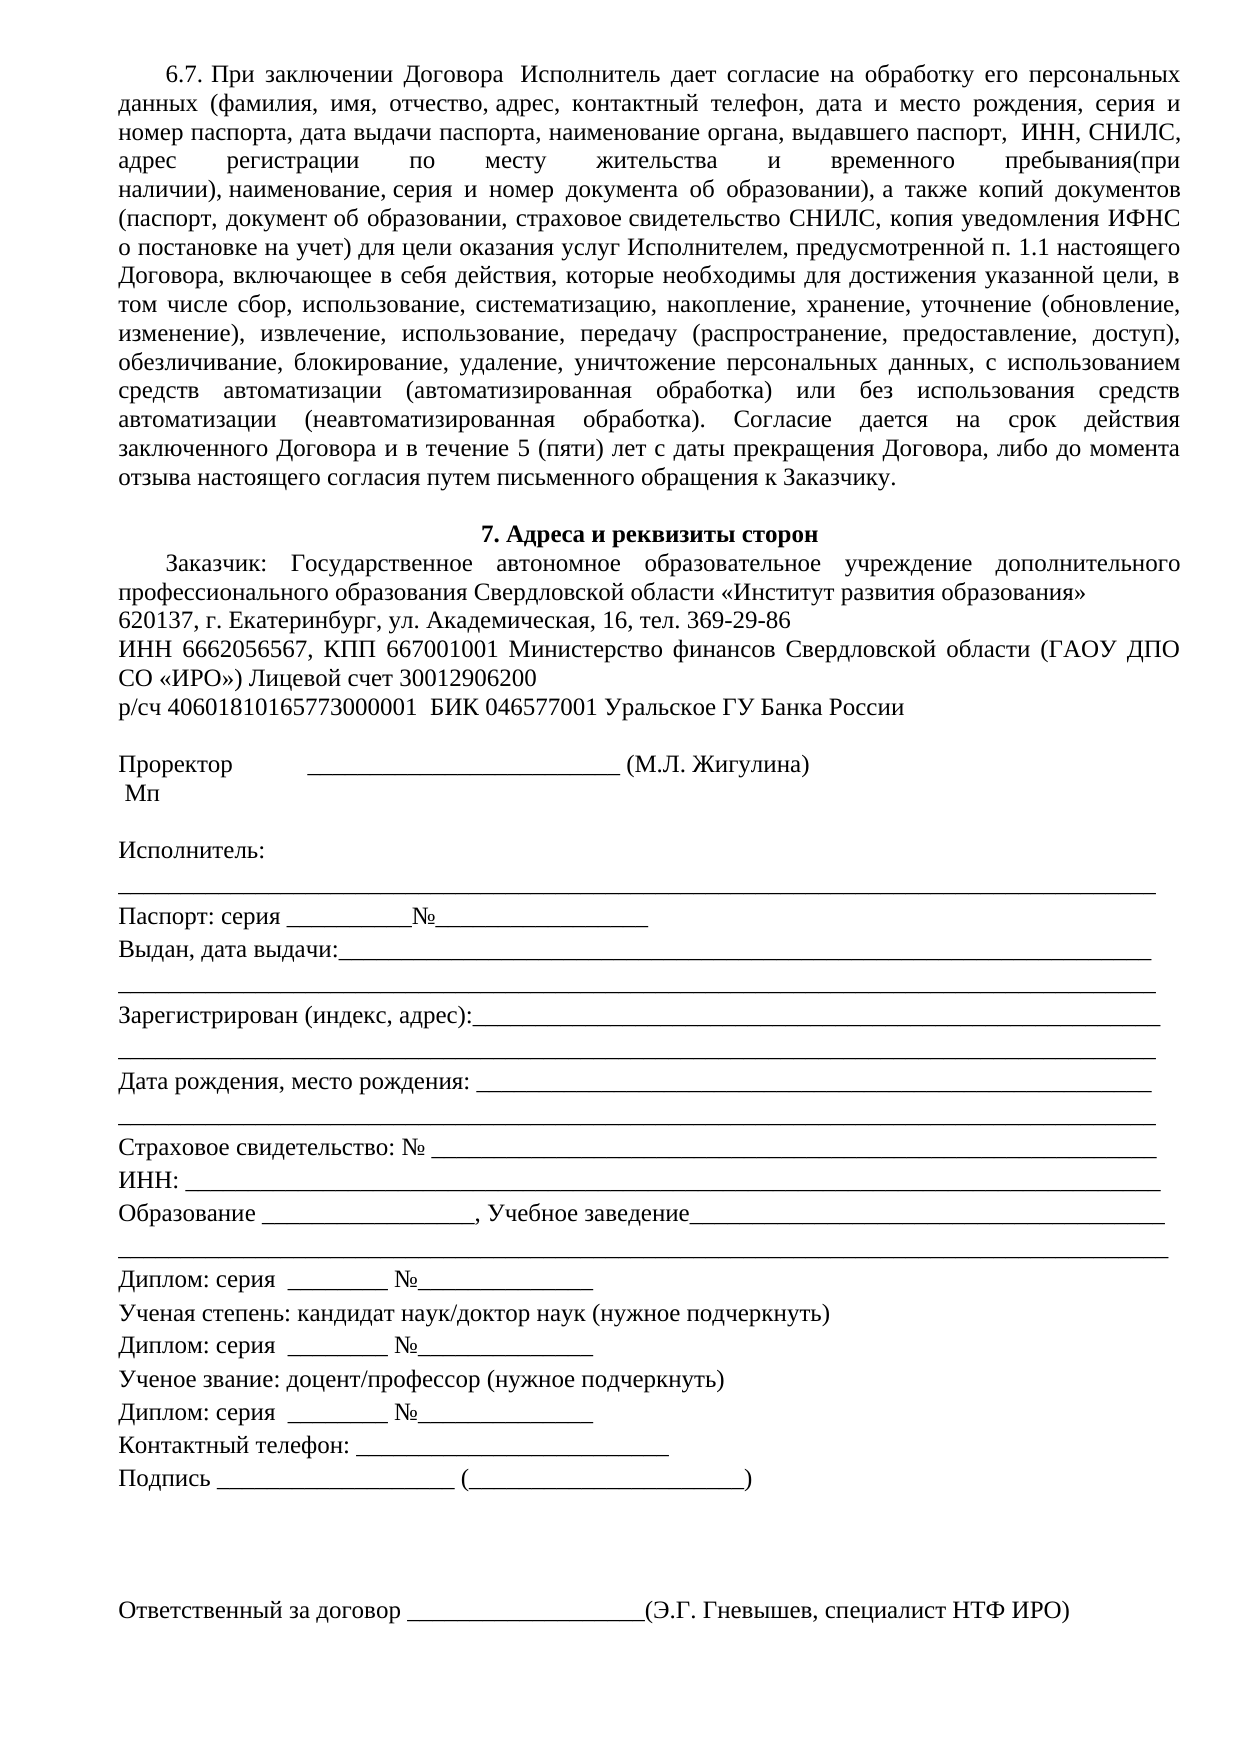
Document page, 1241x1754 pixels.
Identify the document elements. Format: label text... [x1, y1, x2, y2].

text ___________________________________________________________________________________ [118, 1033, 1189, 1062]
text Страховое свидетельство: № __________________________________________________________ [118, 1132, 1189, 1161]
text Диплом: серия ________ №______________ [118, 1264, 1189, 1293]
text 6.7. При заключении Договора Исполнитель дает согласие на обработку его персональных данных (фамилия, имя, отчество, адрес, контактный телефон, дата и место рождения, серия и номер паспорта, дата выдачи паспорта, наименование органа, выдавшего паспорт, ИНН, СНИЛС, адрес регистрации по месту жительства и временного пребывания(при наличии), наименование, серия и номер документа об образовании), а также копий документов (паспорт, документ об образовании, страховое свидетельство СНИЛС, копия уведомления ИФНС о постановке на учет) для цели оказания услуг Исполнителем, предусмотренной п. 1.1 настоящего Договора, включающее в себя действия, которые необходимы для достижения указанной цели, в том числе сбор, использование, систематизацию, накопление, хранение, уточнение (обновление, изменение), извлечение, использование, передачу (распространение, предоставление, доступ), обезличивание, блокирование, удаление, уничтожение персональных данных, с использованием средств автоматизации (автоматизированная обработка) или без использования средств автоматизации (неавтоматизированная обработка). Согласие дается на срок действия заключенного Договора и в течение 5 (пяти) лет с даты прекращения Договора, либо до момента отзыва настоящего согласия путем письменного обращения к Заказчику. [118, 59, 1181, 490]
text Проректор _________________________ (М.Л. Жигулина) [118, 749, 1181, 778]
text ___________________________________________________________________________________ [118, 1099, 1189, 1128]
text Подпись ___________________ (______________________) [118, 1463, 1181, 1491]
text Зарегистрирован (индекс, адрес):_______________________________________________________ [118, 1000, 1189, 1029]
text Диплом: серия ________ №______________ [118, 1331, 1189, 1359]
text Мп [118, 778, 1181, 807]
text Дата рождения, место рождения: ______________________________________________________ [118, 1066, 1189, 1095]
text ИНН: ______________________________________________________________________________ [118, 1166, 1189, 1194]
text р/сч 40601810165773000001 БИК 046577001 Уральское ГУ Банка России [118, 692, 1181, 720]
text Ученая степень: кандидат наук/доктор наук (нужное подчеркнуть) [118, 1298, 1189, 1326]
text ____________________________________________________________________________________ [118, 1232, 1189, 1260]
text 620137, г. Екатеринбург, ул. Академическая, 16, тел. 369-29-86 [118, 605, 1181, 634]
text ___________________________________________________________________________________ [118, 967, 1189, 996]
text Заказчик: Государственное автономное образовательное учреждение дополнительного профессионального образования Свердловской области «Институт развития образования» [118, 548, 1181, 605]
text 7. Адреса и реквизиты сторон [118, 519, 1181, 548]
text Диплом: серия ________ №______________ [118, 1397, 1189, 1425]
text Исполнитель: ___________________________________________________________________________________ [118, 835, 1189, 897]
text Контактный телефон: _________________________ [118, 1430, 1189, 1458]
text Паспорт: серия __________№_________________ [118, 901, 1189, 930]
text Образование _________________, Учебное заведение______________________________________ [118, 1198, 1189, 1227]
text Выдан, дата выдачи:_________________________________________________________________ [118, 934, 1189, 963]
text ИНН 6662056567, КПП 667001001 Министерство финансов Свердловской области (ГАОУ ДПО СО «ИРО») Лицевой счет 30012906200 [118, 634, 1181, 692]
text Ученое звание: доцент/профессор (нужное подчеркнуть) [118, 1364, 1189, 1392]
text Ответственный за договор ___________________(Э.Г. Гневышев, специалист НТФ ИРО) [118, 1595, 1181, 1623]
